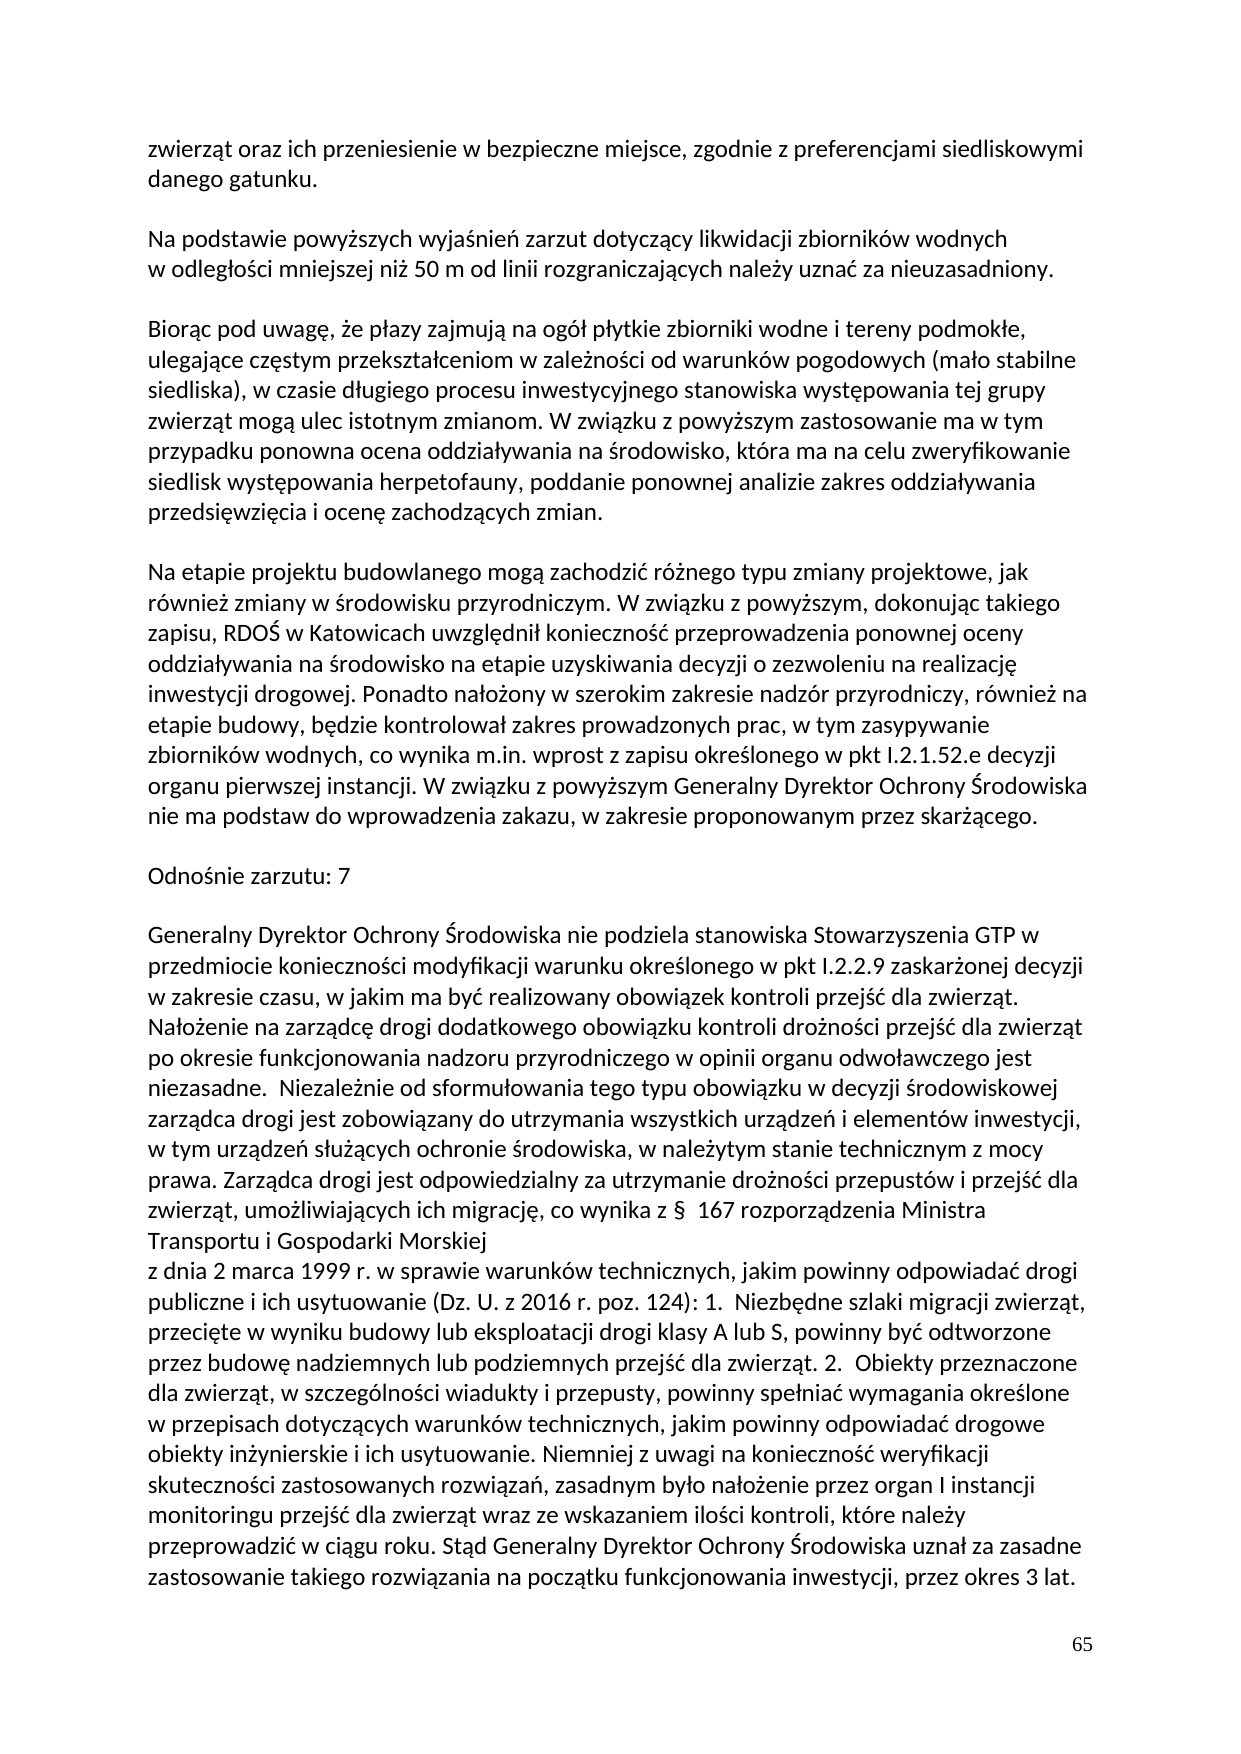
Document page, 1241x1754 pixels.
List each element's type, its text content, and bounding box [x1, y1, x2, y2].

text Biorąc pod uwagę, że płazy zajmują na ogół płytkie zbiorniki wodne i tereny podmokłe, ulegające częstym przekształceniom w zależności od warunków pogodowych (mało stabilne siedliska), w czasie długiego procesu inwestycyjnego stanowiska występowania tej grupy zwierząt mogą ulec istotnym zmianom. W związku z powyższym zastosowanie ma w tym przypadku ponowna ocena oddziaływania na środowisko, która ma na celu zweryfikowanie siedlisk występowania herpetofauny, poddanie ponownej analizie zakres oddziaływania przedsięwzięcia i ocenę zachodzących zmian. [148, 313, 1092, 527]
text Na etapie projektu budowlanego mogą zachodzić różnego typu zmiany projektowe, jak również zmiany w środowisku przyrodniczym. W związku z powyższym, dokonując takiego zapisu, RDOŚ w Katowicach uwzględnił konieczność przeprowadzenia ponownej oceny oddziaływania na środowisko na etapie uzyskiwania decyzji o zezwoleniu na realizację inwestycji drogowej. Ponadto nałożony w szerokim zakresie nadzór przyrodniczy, również na etapie budowy, będzie kontrolował zakres prowadzonych prac, w tym zasypywanie zbiorników wodnych, co wynika m.in. wprost z zapisu określonego w pkt I.2.1.52.e decyzji organu pierwszej instancji. W związku z powyższym Generalny Dyrektor Ochrony Środowiska nie ma podstaw do wprowadzenia zakazu, w zakresie proponowanym przez skarżącego. [148, 556, 1092, 831]
text Odnośnie zarzutu: 7 [148, 860, 1092, 891]
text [148, 920, 1092, 1591]
text Na podstawie powyższych wyjaśnień zarzut dotyczący likwidacji zbiorników wodnych w odległości mniejszej niż 50 m od linii rozgraniczających należy uznać za nieuzasadniony. [148, 223, 1092, 284]
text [148, 133, 1092, 194]
